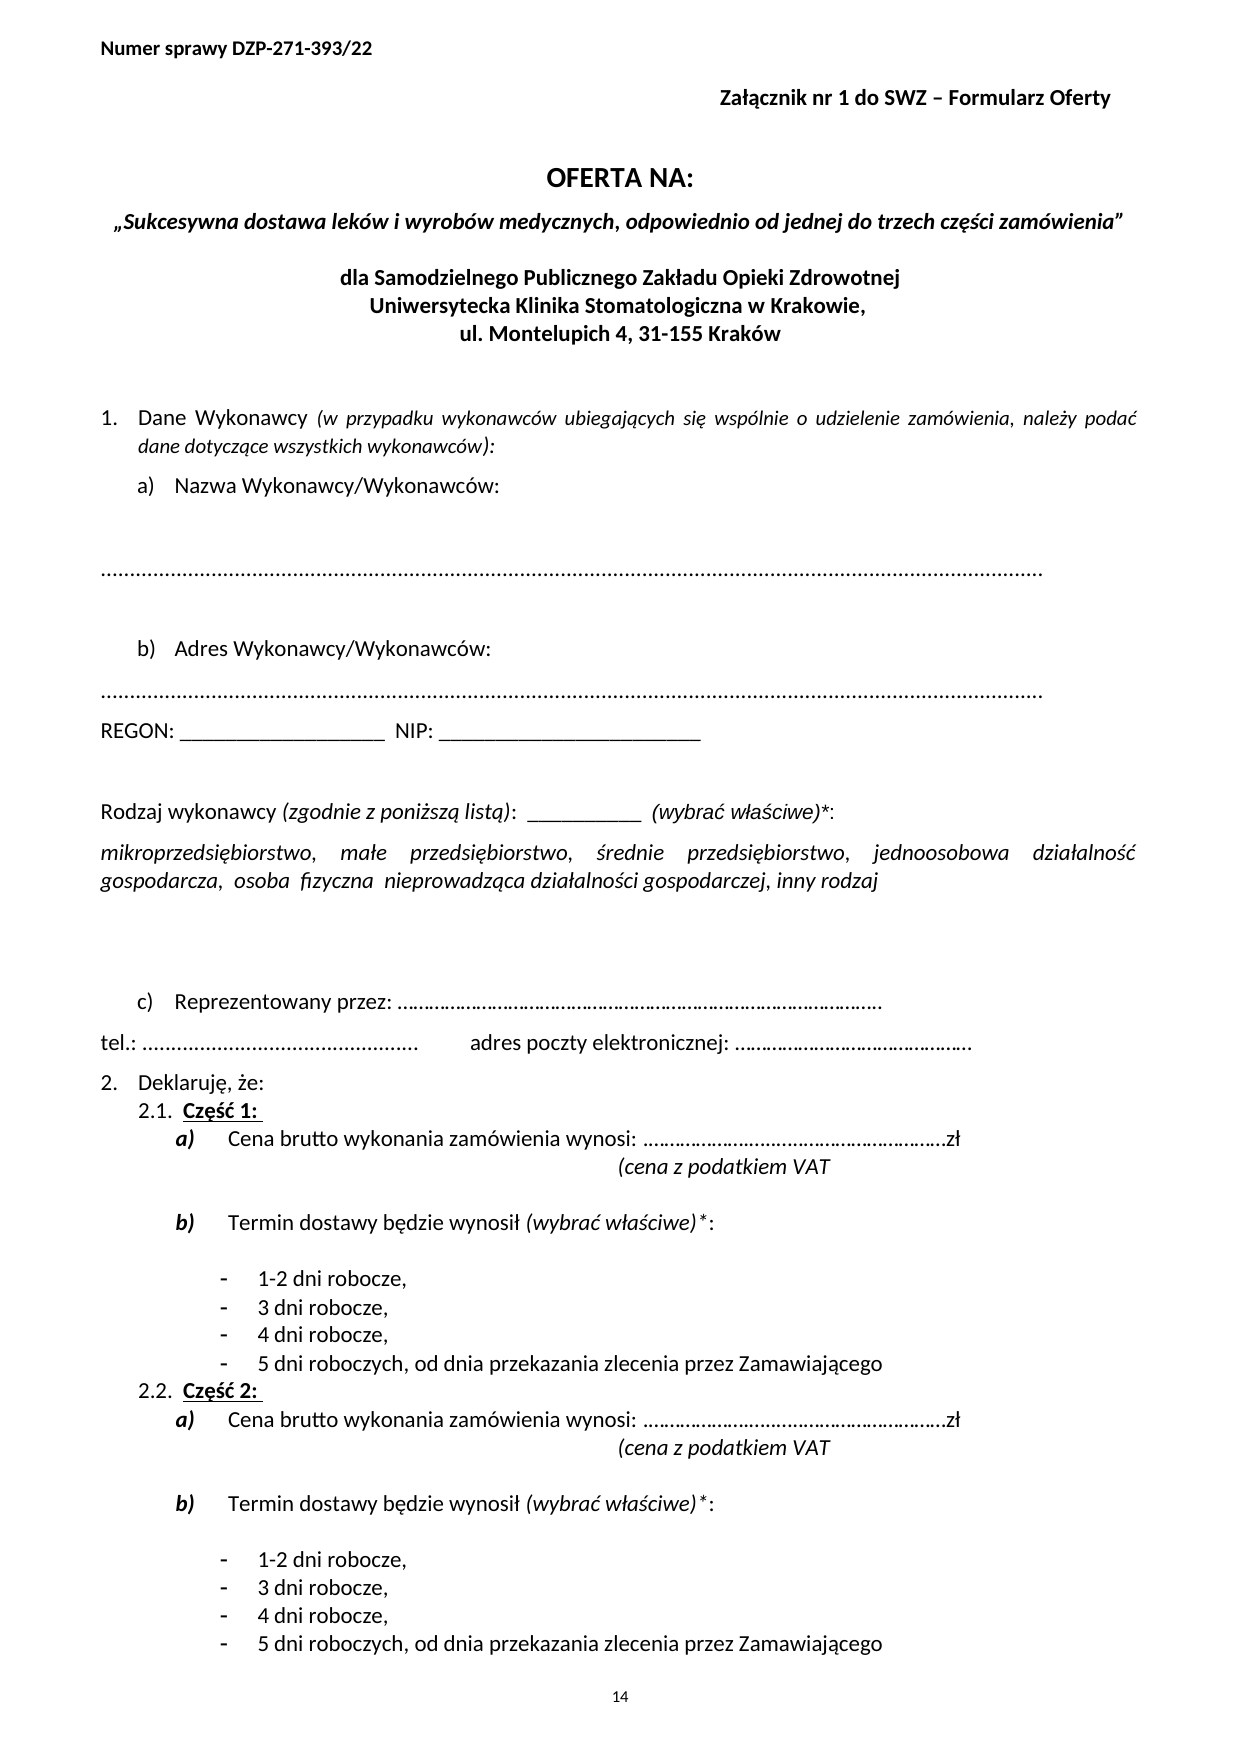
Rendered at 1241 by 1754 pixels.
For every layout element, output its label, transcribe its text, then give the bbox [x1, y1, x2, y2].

list Deklaruję, że: [100, 1068, 1140, 1096]
text REGON: __________________ NIP: _______________________ [100, 716, 1140, 744]
list Cena brutto wykonania zamówienia wynosi: .……………….…..…..………………………zł [175, 1124, 1140, 1152]
text OFERTA NA: [100, 159, 1140, 194]
list Część 1: [138, 1096, 1140, 1124]
text tel.: ................................................ adres poczty elektronicznej: ……………………………………… [100, 1028, 1140, 1056]
list Adres Wykonawcy/Wykonawców: [137, 634, 1140, 662]
text „Sukcesywna dostawa leków i wyrobów medycznych, odpowiednio od jednej do trzech części zamówienia” [100, 207, 1140, 235]
list 3 dni robocze, [220, 1573, 1140, 1601]
text Załącznik nr 1 do SWZ – Formularz Oferty [691, 83, 1140, 111]
list Reprezentowany przez: ……………………………………………………………………………….. [137, 987, 1140, 1015]
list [175, 1405, 1140, 1433]
list 1-2 dni robocze, [220, 1264, 1140, 1293]
list Nazwa Wykonawcy/Wykonawców: [137, 472, 1140, 500]
text Uniwersytecka Klinika Stomatologiczna w Krakowie, ul. Montelupich 4, 31-155 Kraków [100, 291, 1140, 347]
text mikroprzedsiębiorstwo, małe przedsiębiorstwo, średnie przedsiębiorstwo, jednoosobowa działalność gospodarcza, osoba fizyczna nieprowadząca działalności gospodarczej, inny rodzaj [100, 838, 1140, 894]
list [220, 1629, 1140, 1657]
list 4 dni robocze, [220, 1321, 1140, 1349]
list (cena z podatkiem VAT [567, 1152, 1140, 1181]
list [175, 1489, 1140, 1517]
list 1-2 dni robocze, [220, 1545, 1140, 1573]
list Termin dostawy będzie wynosił (wybrać właściwe)*: [175, 1208, 1140, 1237]
text Rodzaj wykonawcy (zgodnie z poniższą listą): __________ (wybrać właściwe)*: [100, 797, 1140, 825]
list 5 dni roboczych, od dnia przekazania zlecenia przez Zamawiającego [220, 1349, 1140, 1377]
text dla Samodzielnego Publicznego Zakładu Opieki Zdrowotnej [100, 263, 1140, 291]
list Część 2: [138, 1377, 1140, 1405]
list (cena z podatkiem VAT [567, 1433, 1140, 1461]
list Dane Wykonawcy (w przypadku wykonawców ubiegających się wspólnie o udzielenie zamówienia, należy podać dane dotyczące wszystkich wykonawców): [100, 403, 1140, 459]
list 3 dni robocze, [220, 1293, 1140, 1321]
list 4 dni robocze, [220, 1601, 1140, 1629]
